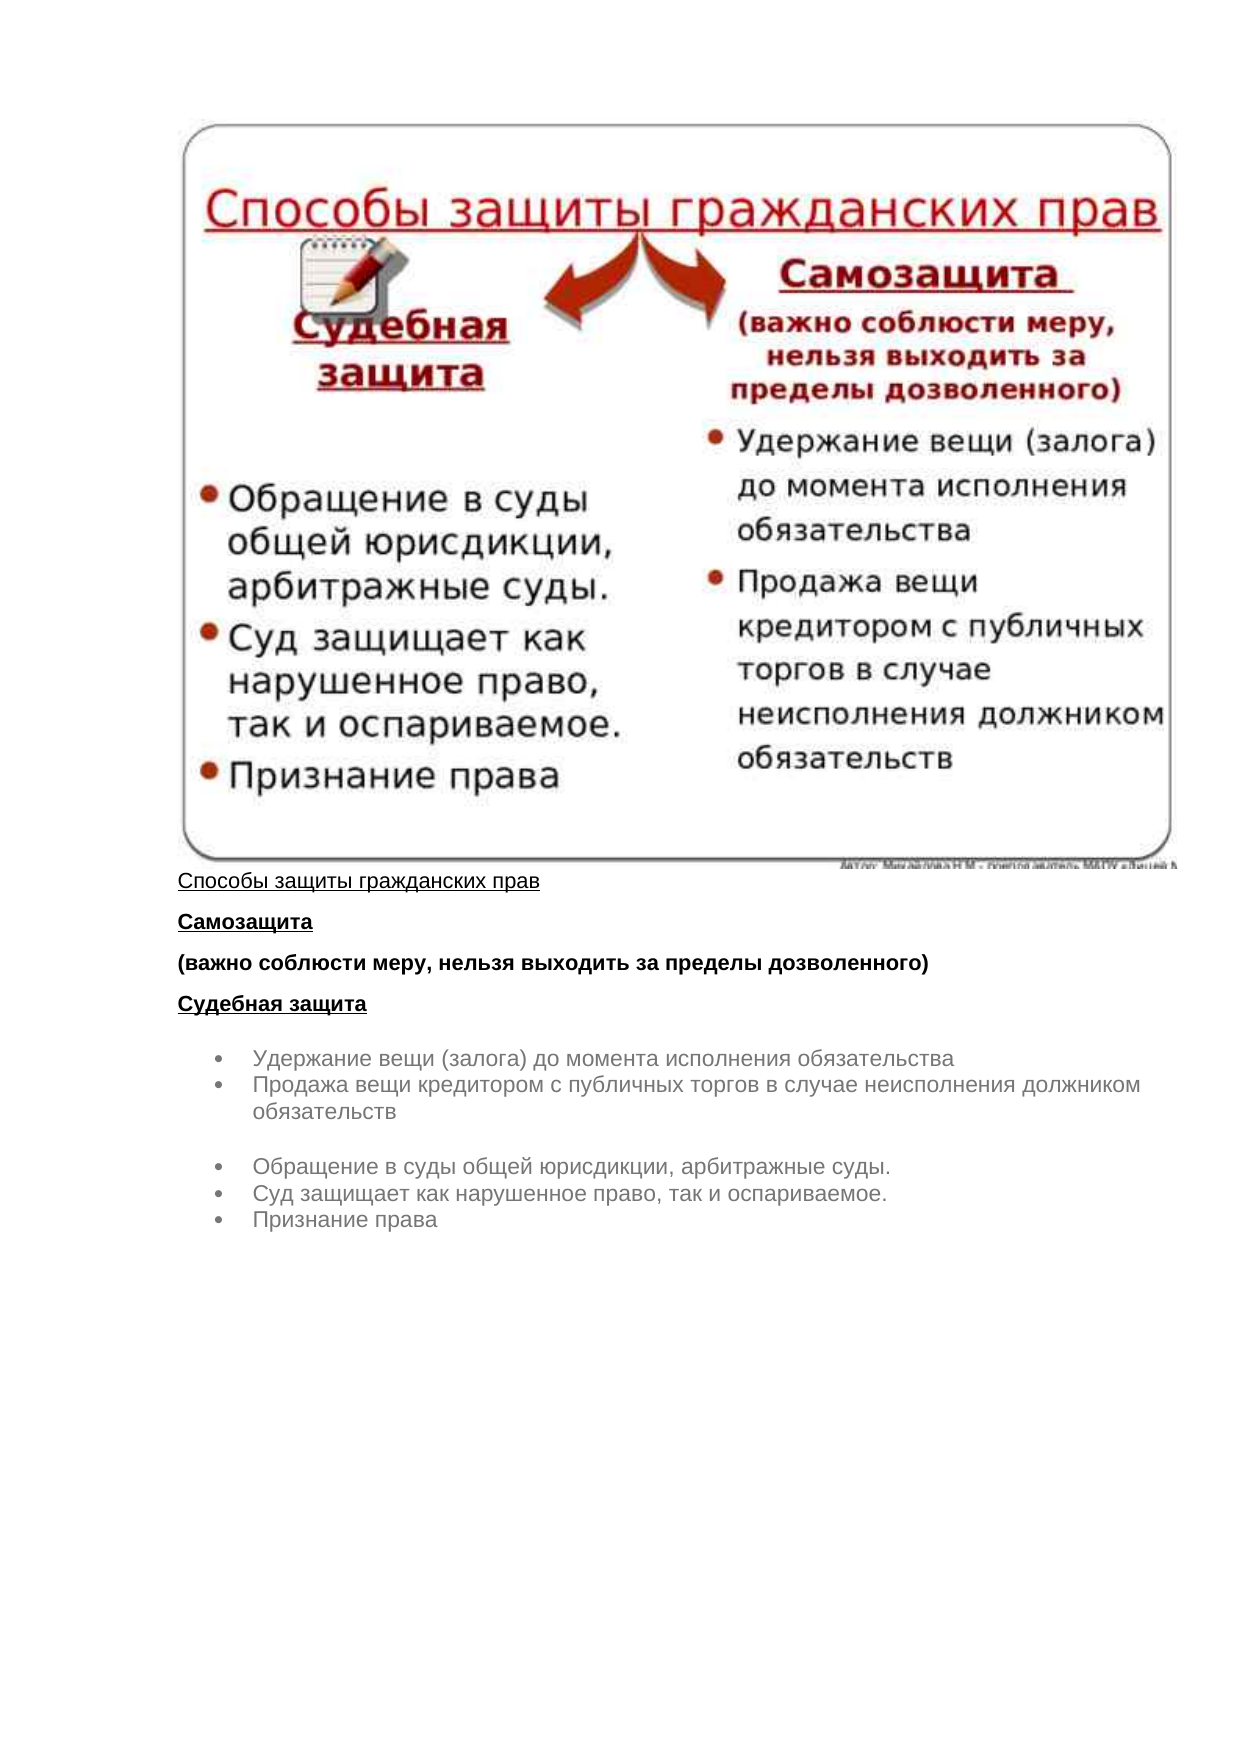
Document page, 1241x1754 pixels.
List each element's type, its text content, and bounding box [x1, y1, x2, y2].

text Самозащита [177, 909, 1152, 934]
list Обращение в суды общей юрисдикции, арбитражные суды. [215, 1153, 1152, 1179]
list Продажа вещи кредитором с публичных торгов в случае неисполнения должником обязательств [215, 1071, 1152, 1124]
list Признание права [215, 1206, 1152, 1232]
text (важно соблюсти меру, нельзя выходить за пределы дозволенного) [177, 950, 1152, 975]
picture [177, 118, 1178, 869]
text Способы защиты гражданских прав [177, 869, 1152, 893]
list Суд защищает как нарушенное право, так и оспариваемое. [215, 1179, 1152, 1206]
text Судебная защита [177, 991, 1152, 1016]
list Удержание вещи (залога) до момента исполнения обязательства [215, 1045, 1152, 1071]
